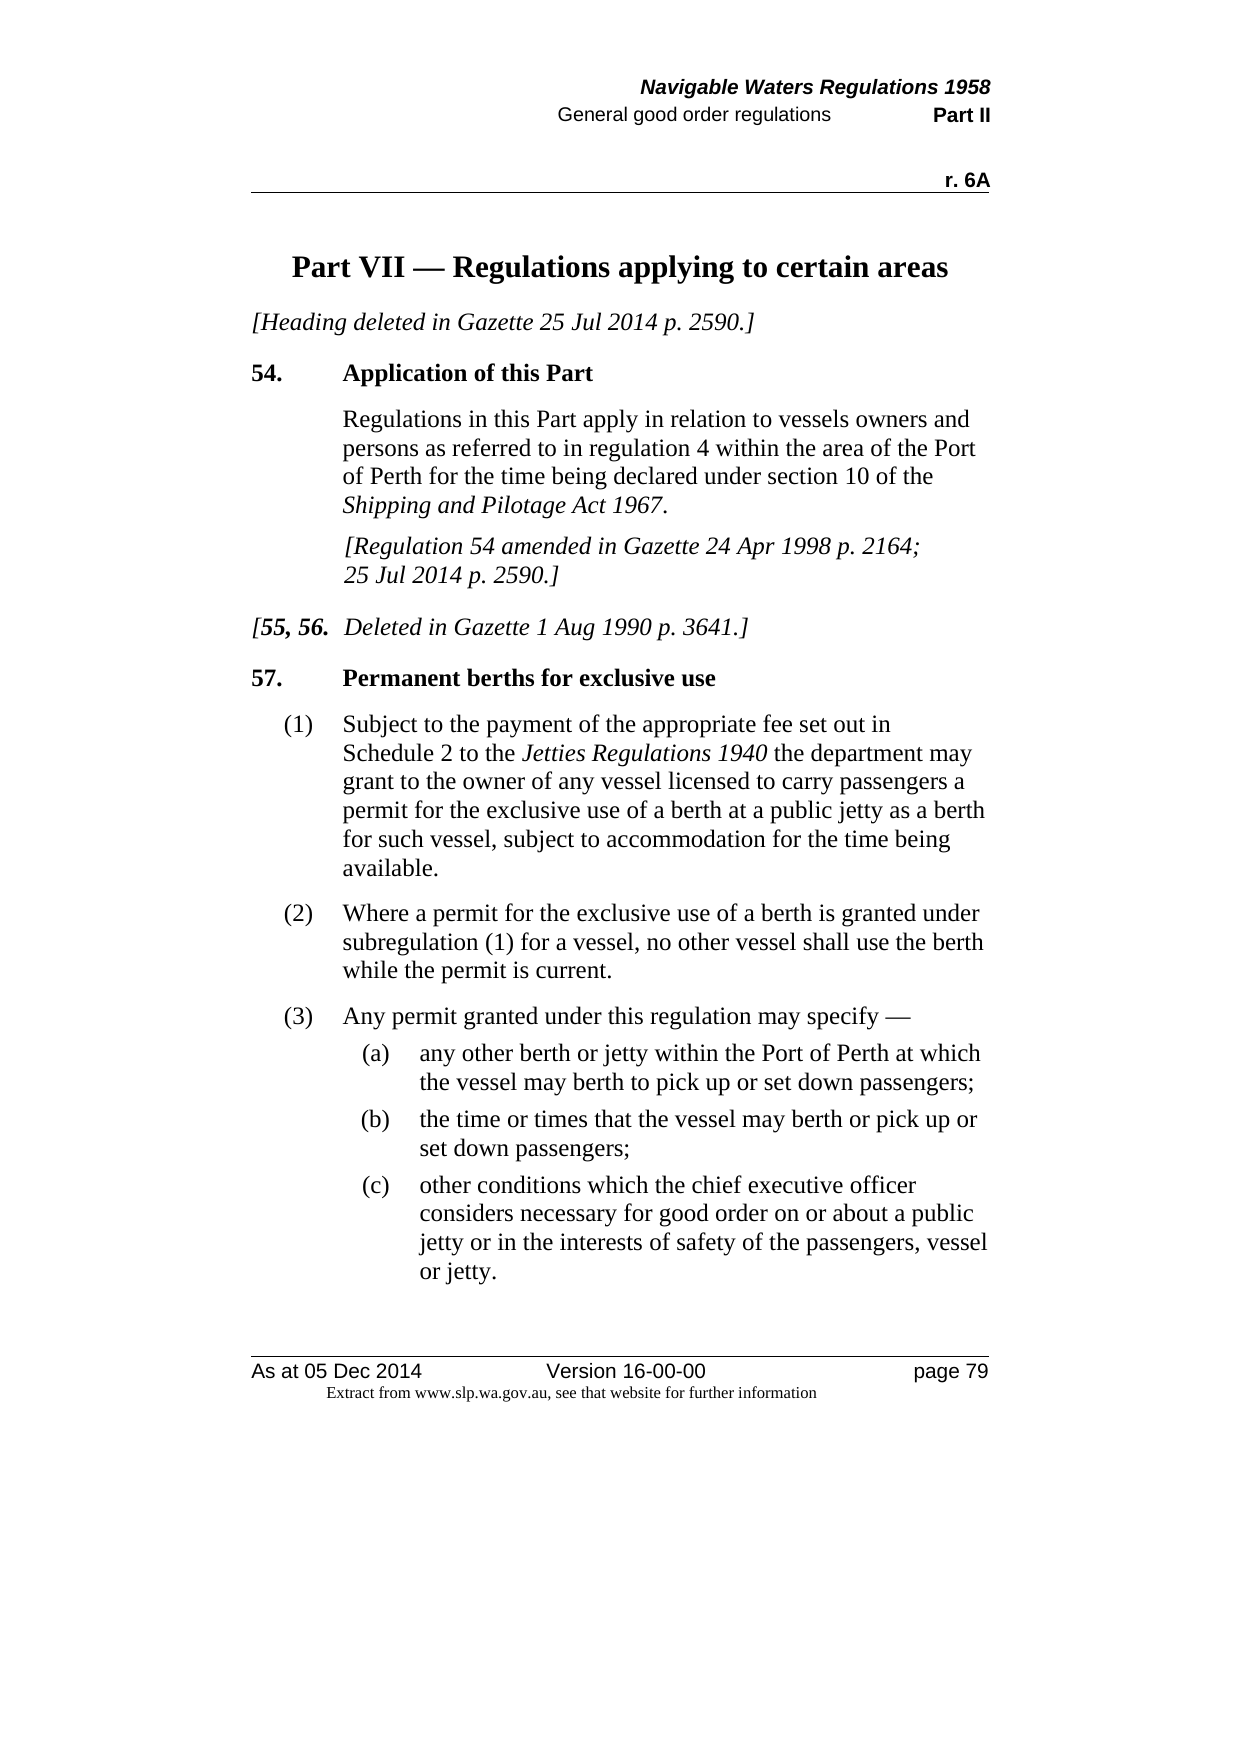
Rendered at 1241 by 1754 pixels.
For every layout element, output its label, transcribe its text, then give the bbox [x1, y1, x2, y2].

subtitle Part VII — Regulations applying to certain areas [251, 248, 989, 284]
subtitle 57. Permanent berths for exclusive use [251, 663, 989, 692]
subtitle 54. Application of this Part [251, 358, 989, 387]
text (a) any other berth or jetty within the at which the vessel may berth to pick up or set down passengers; [251, 1038, 989, 1096]
text (2) Where a permit for the exclusive use of a berth is granted under subregulation (1) for a vessel, no other vessel shall use the berth while the permit is current. [251, 898, 989, 984]
text [Heading deleted in Gazette 25 Jul 2014 p. 2590.] [251, 307, 989, 336]
text (c) other conditions which the chief executive officer considers necessary for good order on or about a public jetty or in the interests of safety of the passengers, vessel or jetty. [251, 1170, 989, 1285]
text Regulations in this Part apply in relation to vessels owners and persons as referred to in regulation 4 within the area of the for the time being declared under section 10 of the Shipping and Pilotage Act 1967. [251, 404, 989, 519]
text (3) Any permit granted under this regulation may specify — [251, 1001, 989, 1030]
text [Regulation 54 amended in Gazette 24 Apr 1998 p. 2164; 25 Jul 2014 p. 2590.] [251, 531, 989, 589]
text (1) Subject to the payment of the appropriate fee set out in Schedule 2 to the Jetties Regulations 1940 the department may grant to the owner of any vessel licensed to carry passengers a permit for the exclusive use of a berth at a public jetty as a berth for such vessel, subject to accommodation for the time being available. [251, 709, 989, 881]
text (b) the time or times that the vessel may berth or pick up or set down passengers; [251, 1104, 989, 1161]
text [55, 56. Deleted in Gazette 1 Aug 1990 p. 3641.] [251, 612, 989, 641]
